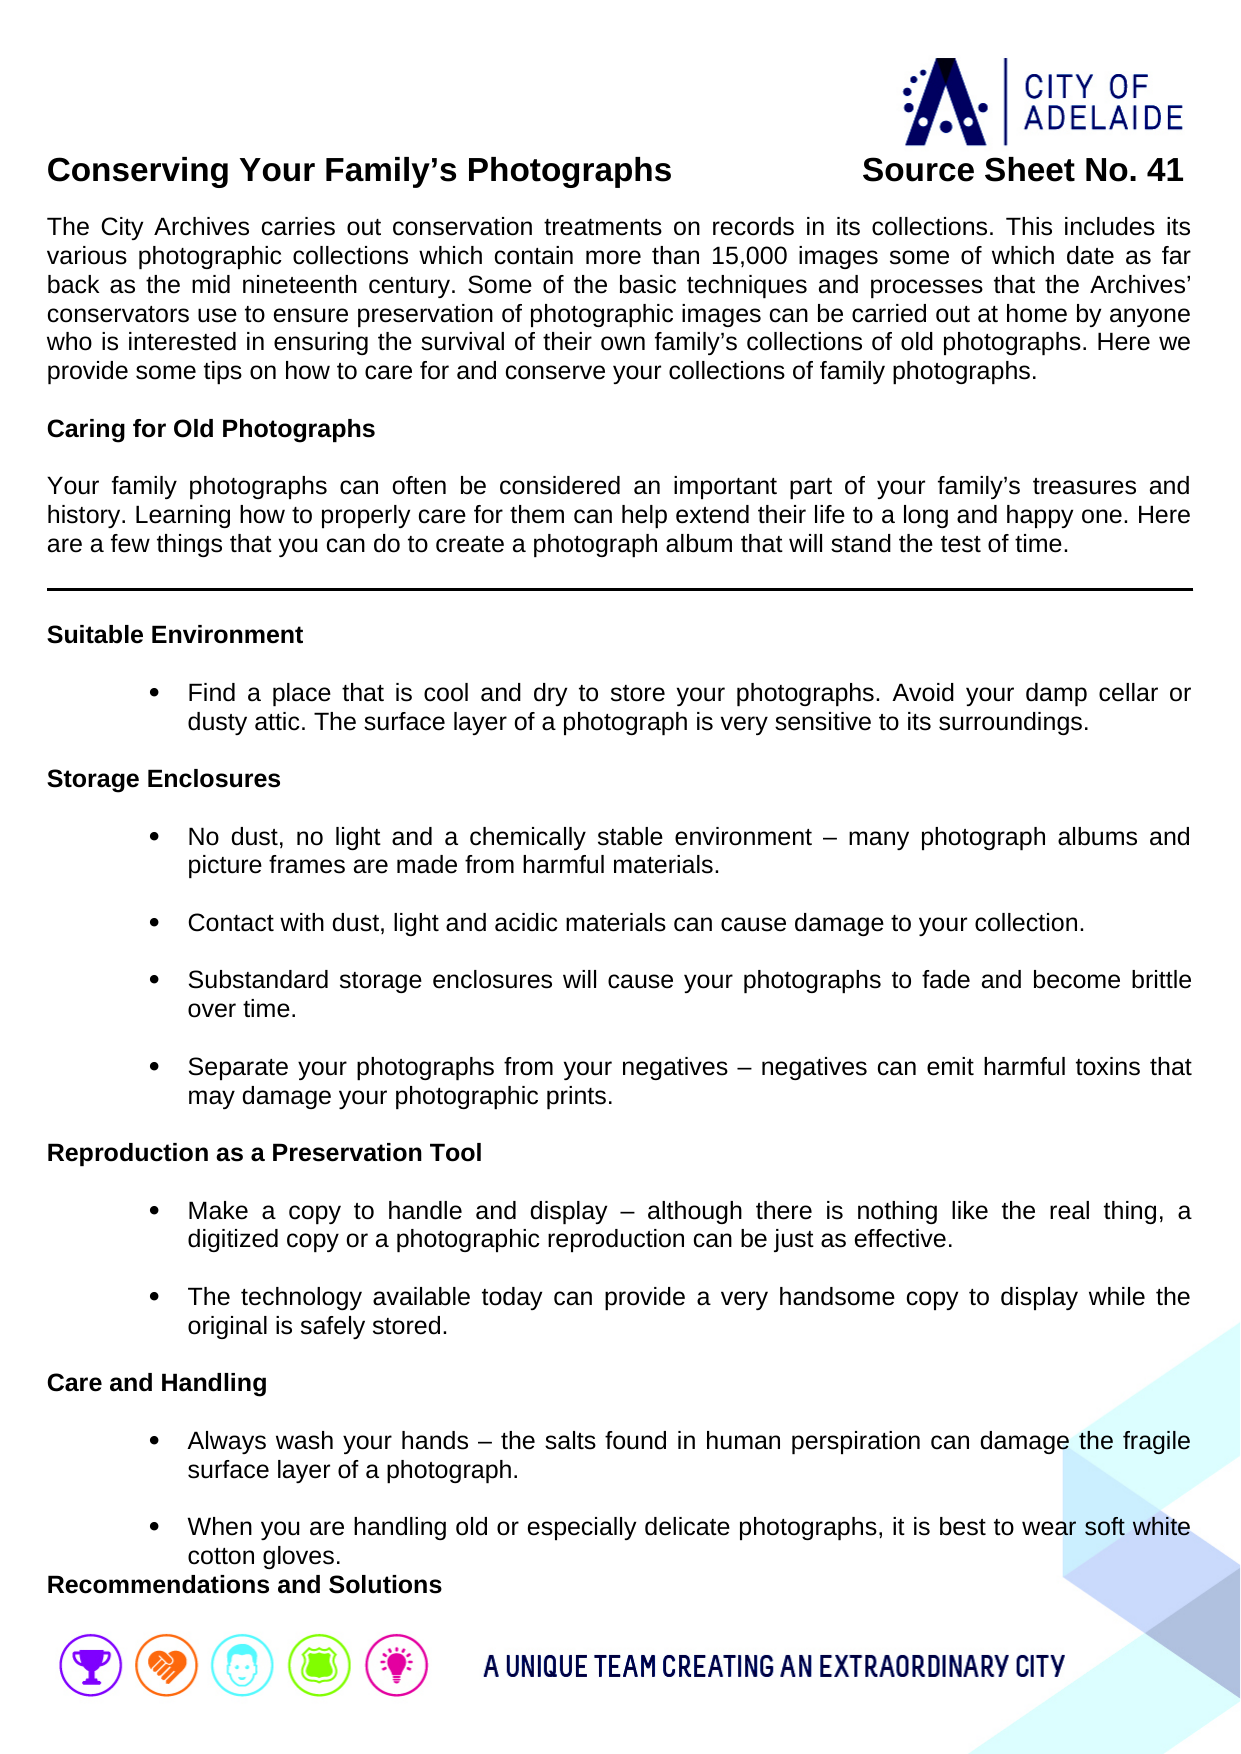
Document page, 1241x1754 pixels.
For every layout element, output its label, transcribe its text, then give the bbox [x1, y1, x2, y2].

list Always wash your hands – the salts found in human perspiration can damage the fragile surface layer of a photograph. [150, 1426, 1193, 1483]
text Your family photographs can often be considered an important part of your family’s treasures and history. Learning how to properly care for them can help extend their life to a long and happy one. Here are a few things that you can do to create a photograph album that will stand the test of time. [47, 471, 1193, 557]
list No dust, no light and a chemically stable environment – many photograph albums and picture frames are made from harmful materials. [150, 821, 1193, 879]
text Suitable Environment [47, 620, 1193, 649]
list Contact with dust, light and acidic materials can cause damage to your collection. [150, 908, 1193, 937]
list Find a place that is cool and dry to store your photographs. Avoid your damp cellar or dusty attic. The surface layer of a photograph is very sensitive to its surroundings. [150, 678, 1193, 735]
picture [0, 0, 1241, 1754]
list Substandard storage enclosures will cause your photographs to fade and become brittle over time. [150, 965, 1193, 1023]
list Separate your photographs from your negatives – negatives can emit harmful toxins that may damage your photographic prints. [150, 1052, 1193, 1109]
text Caring for Old Photographs [47, 414, 1193, 442]
text Care and Handling [47, 1368, 1193, 1397]
text Recommendations and Solutions [47, 1570, 1193, 1598]
text Conserving Your Family’s Photographs Source Sheet No. 41 [47, 150, 1193, 188]
text The City Archives carries out conservation treatments on records in its collections. This includes its various photographic collections which contain more than 15,000 images some of which date as far back as the mid nineteenth century. Some of the basic techniques and processes that the Archives’ conservators use to ensure preservation of photographic images can be carried out at home by anyone who is interested in ensuring the survival of their own family’s collections of old photographs. Here we provide some tips on how to care for and conserve your collections of family photographs. [47, 212, 1193, 385]
list The technology available today can provide a very handsome copy to display while the original is safely stored. [150, 1282, 1193, 1339]
list Make a copy to handle and display – although there is nothing like the real thing, a digitized copy or a photographic reproduction can be just as effective. [150, 1196, 1193, 1253]
text Reproduction as a Preservation Tool [47, 1138, 1193, 1167]
text Storage Enclosures [47, 764, 1193, 793]
list When you are handling old or especially delicate photographs, it is best to wear soft white cotton gloves. [150, 1512, 1193, 1570]
